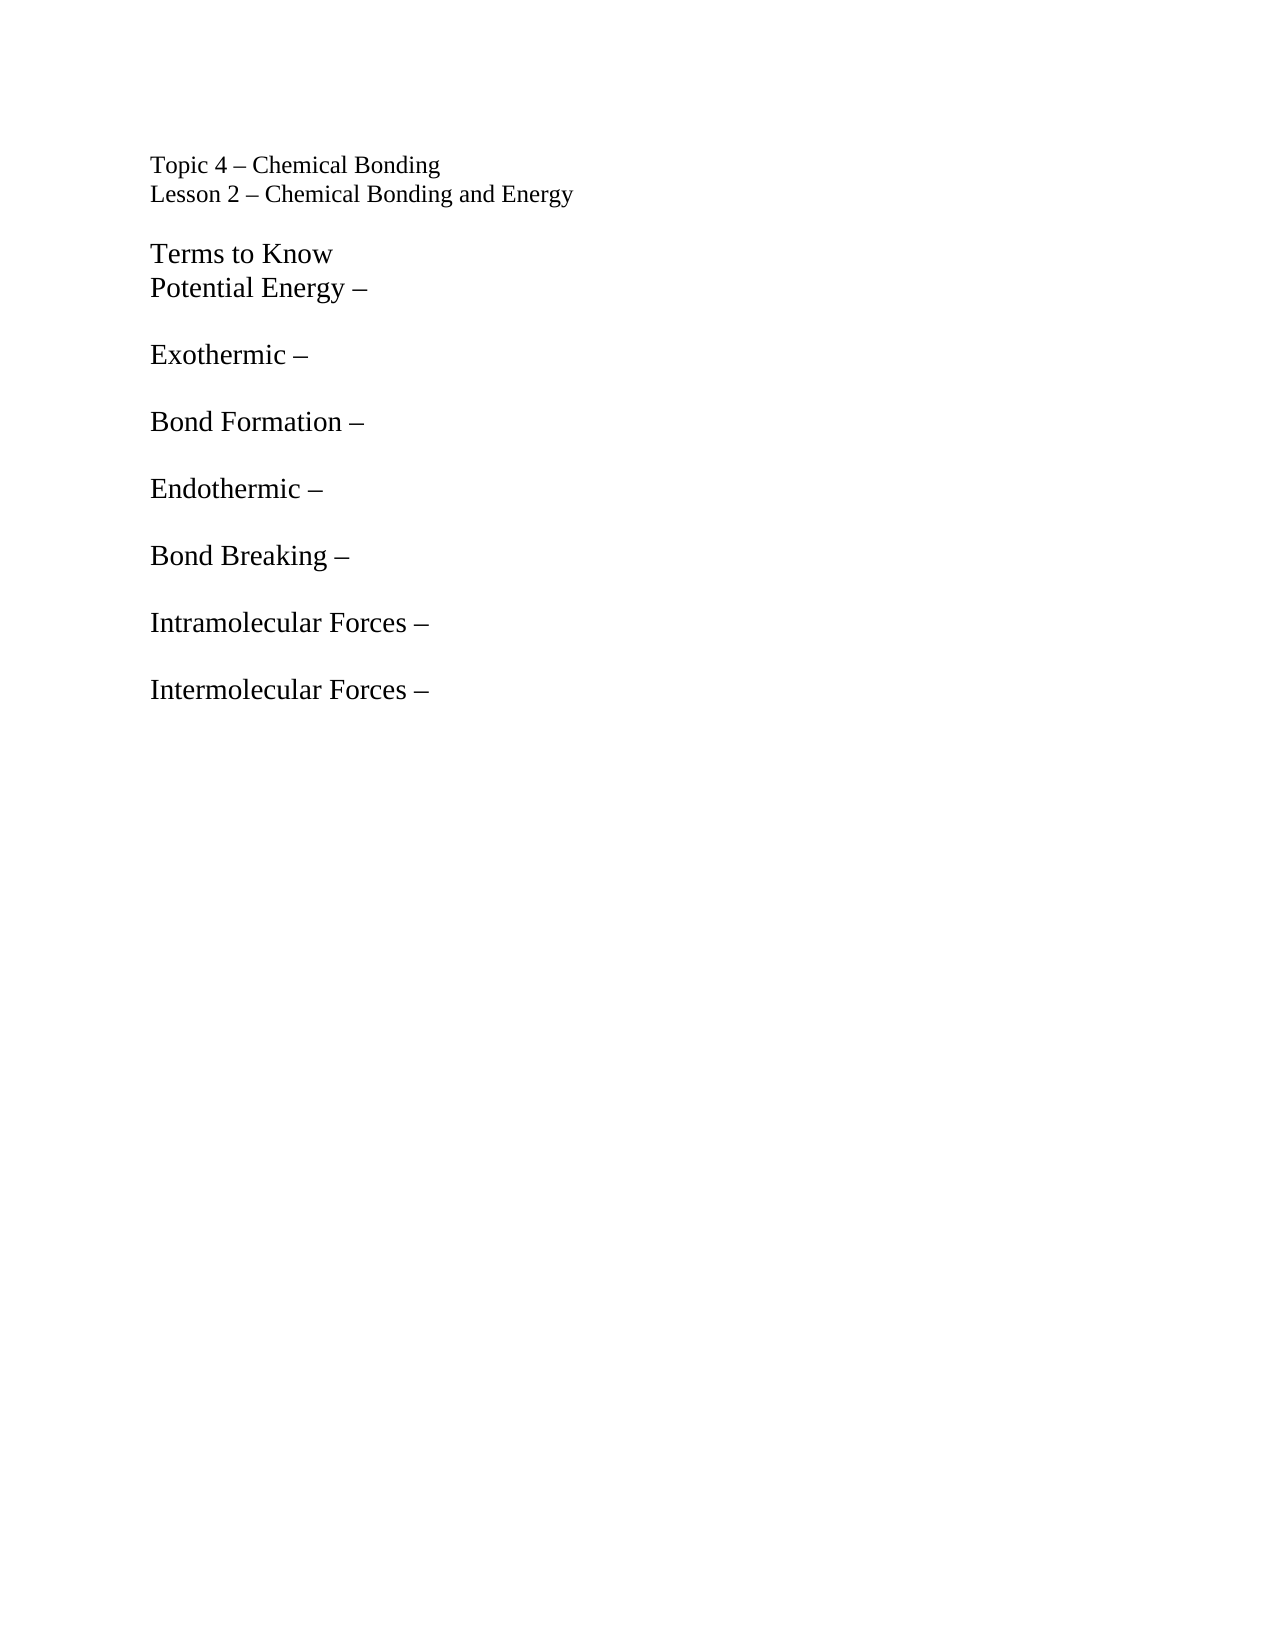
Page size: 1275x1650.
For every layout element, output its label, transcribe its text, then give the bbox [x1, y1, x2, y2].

text Bond Formation – [150, 404, 1125, 437]
text Lesson 2 – Chemical Bonding and Energy [150, 179, 1125, 207]
text Potential Energy – [150, 270, 1125, 303]
text Topic 4 – Chemical Bonding [150, 150, 1125, 179]
text Endothermic – [150, 471, 1125, 504]
text Intramolecular Forces – [150, 605, 1125, 639]
text Intermolecular Forces – [150, 672, 1125, 706]
text Bond Breaking – [150, 538, 1125, 572]
text Exothermic – [150, 337, 1125, 370]
text Terms to Know [150, 236, 1125, 270]
